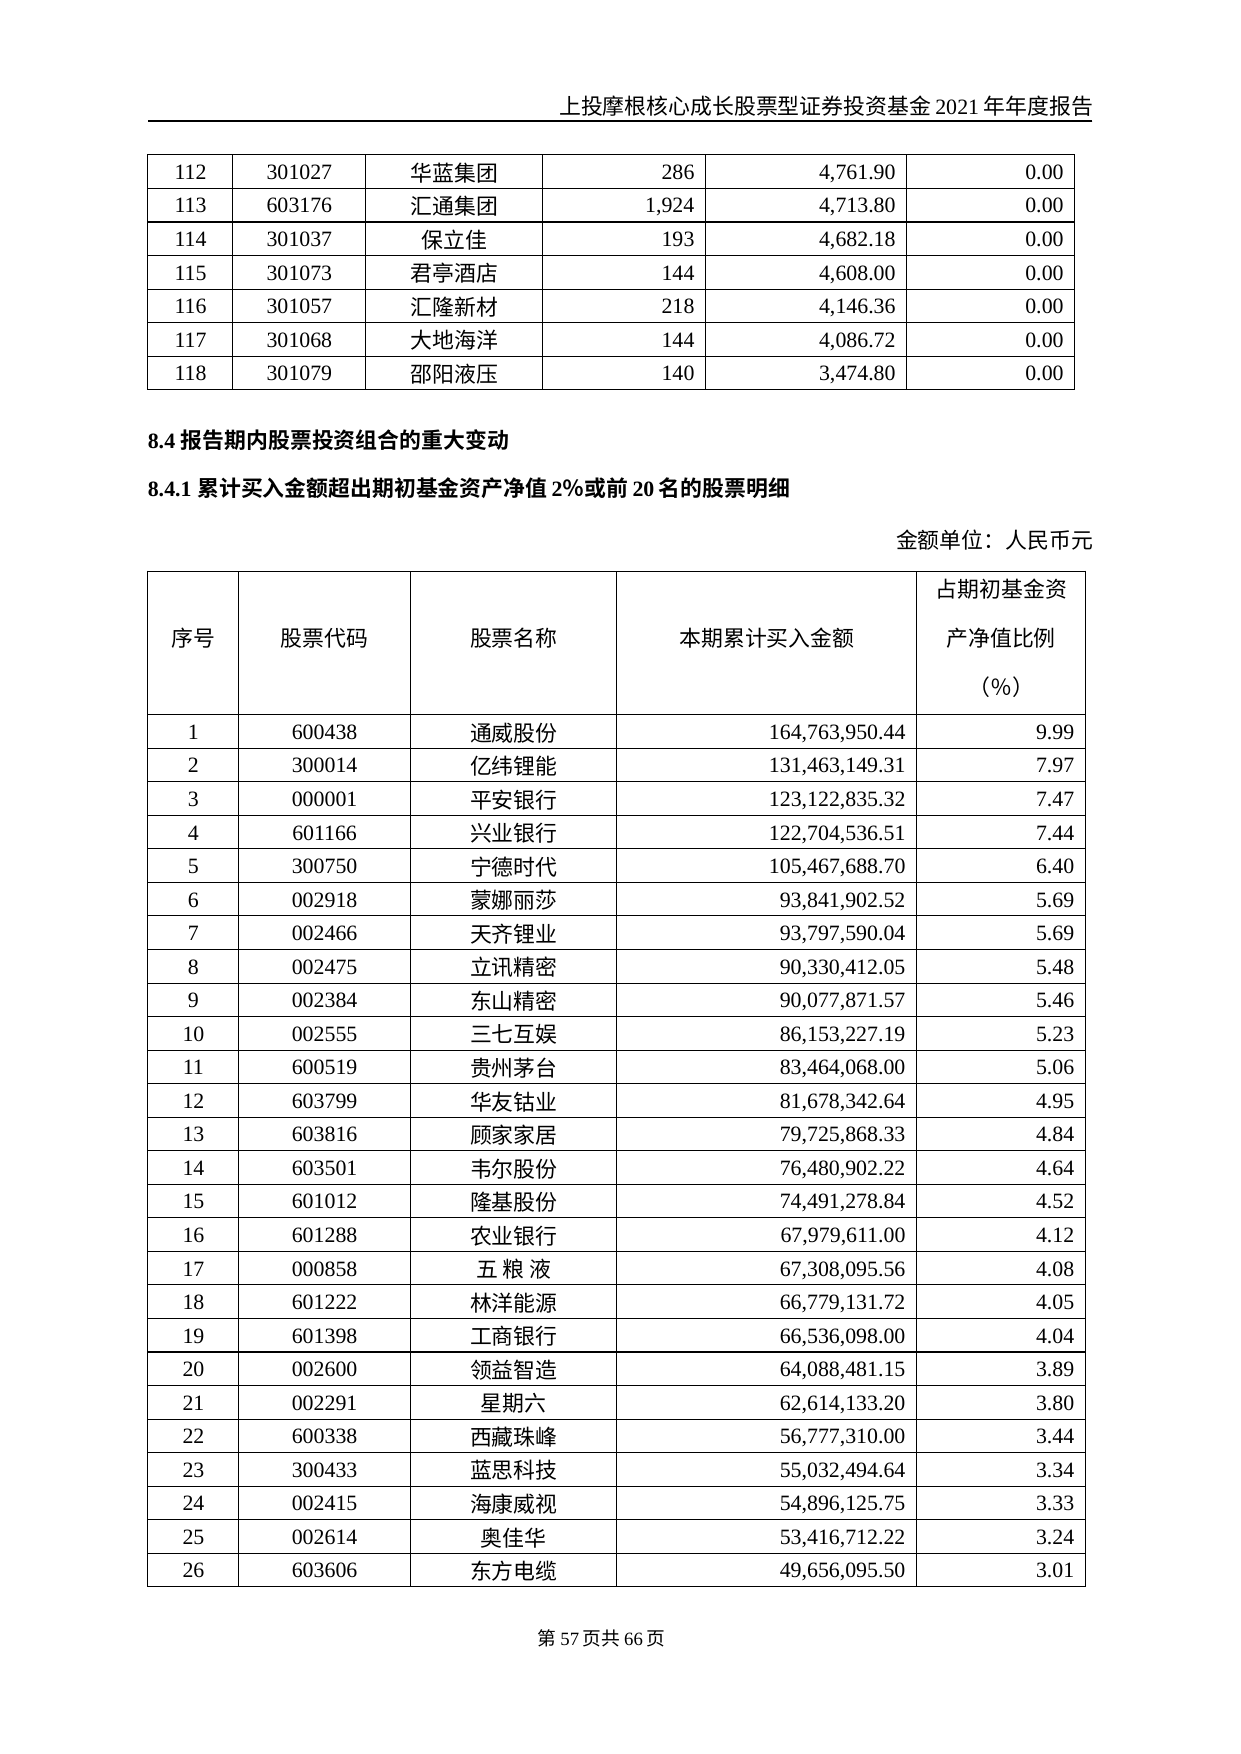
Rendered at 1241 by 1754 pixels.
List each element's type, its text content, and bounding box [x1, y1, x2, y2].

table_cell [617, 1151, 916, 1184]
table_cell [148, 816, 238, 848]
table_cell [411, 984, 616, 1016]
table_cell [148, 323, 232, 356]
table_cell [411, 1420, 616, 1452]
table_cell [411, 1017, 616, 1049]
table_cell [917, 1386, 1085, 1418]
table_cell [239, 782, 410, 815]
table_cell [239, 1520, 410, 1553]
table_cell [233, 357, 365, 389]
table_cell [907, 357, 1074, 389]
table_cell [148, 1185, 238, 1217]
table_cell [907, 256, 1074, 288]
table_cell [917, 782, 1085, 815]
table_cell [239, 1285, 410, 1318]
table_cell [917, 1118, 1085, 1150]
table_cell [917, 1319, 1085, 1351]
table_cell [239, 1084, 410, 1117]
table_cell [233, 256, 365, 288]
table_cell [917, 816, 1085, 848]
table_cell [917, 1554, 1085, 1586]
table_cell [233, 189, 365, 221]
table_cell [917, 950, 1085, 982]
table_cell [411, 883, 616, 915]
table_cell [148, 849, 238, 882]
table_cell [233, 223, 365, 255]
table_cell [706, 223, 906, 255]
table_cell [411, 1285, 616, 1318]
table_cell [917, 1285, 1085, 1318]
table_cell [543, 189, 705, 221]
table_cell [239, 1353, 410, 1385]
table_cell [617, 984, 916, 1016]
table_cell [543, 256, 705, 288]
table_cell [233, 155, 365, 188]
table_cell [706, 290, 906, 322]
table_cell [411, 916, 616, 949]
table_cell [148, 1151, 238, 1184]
text 8.4.1 累计买入金额超出期初基金资产净值2％或前20名的股票明细 [148, 471, 1092, 503]
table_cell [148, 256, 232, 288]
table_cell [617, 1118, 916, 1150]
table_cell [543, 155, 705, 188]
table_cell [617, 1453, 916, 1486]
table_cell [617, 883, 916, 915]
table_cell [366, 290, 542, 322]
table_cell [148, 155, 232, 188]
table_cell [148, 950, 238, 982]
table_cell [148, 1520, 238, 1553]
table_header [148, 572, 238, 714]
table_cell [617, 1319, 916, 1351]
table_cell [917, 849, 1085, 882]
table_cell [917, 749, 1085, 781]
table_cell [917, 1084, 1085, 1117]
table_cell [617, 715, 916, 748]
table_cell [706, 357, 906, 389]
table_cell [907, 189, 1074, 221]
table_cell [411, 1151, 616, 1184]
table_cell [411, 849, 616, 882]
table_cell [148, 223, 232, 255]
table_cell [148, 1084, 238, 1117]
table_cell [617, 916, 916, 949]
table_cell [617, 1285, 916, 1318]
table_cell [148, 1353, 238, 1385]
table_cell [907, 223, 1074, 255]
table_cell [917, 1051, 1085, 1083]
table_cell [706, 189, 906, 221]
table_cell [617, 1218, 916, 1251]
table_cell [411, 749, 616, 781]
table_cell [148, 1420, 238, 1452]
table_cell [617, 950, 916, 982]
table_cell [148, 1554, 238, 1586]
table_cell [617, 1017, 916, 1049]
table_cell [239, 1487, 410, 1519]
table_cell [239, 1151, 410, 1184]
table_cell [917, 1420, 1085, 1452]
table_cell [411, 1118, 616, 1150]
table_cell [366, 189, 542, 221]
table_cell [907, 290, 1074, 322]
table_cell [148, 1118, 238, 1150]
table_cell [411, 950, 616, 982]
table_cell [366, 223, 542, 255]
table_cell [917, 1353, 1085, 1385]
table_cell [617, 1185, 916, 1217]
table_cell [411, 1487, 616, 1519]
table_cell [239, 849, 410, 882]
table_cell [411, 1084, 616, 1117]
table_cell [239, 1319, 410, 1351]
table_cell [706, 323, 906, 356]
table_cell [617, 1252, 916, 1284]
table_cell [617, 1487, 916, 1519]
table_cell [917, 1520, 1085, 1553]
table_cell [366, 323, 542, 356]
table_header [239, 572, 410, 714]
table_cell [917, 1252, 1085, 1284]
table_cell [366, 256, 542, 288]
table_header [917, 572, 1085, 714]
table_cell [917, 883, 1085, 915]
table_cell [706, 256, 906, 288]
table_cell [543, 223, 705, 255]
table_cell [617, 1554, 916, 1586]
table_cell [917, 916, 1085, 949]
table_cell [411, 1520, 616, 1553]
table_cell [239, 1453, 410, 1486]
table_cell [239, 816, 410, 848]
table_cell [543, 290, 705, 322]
text 金额单位：人民币元 [149, 522, 1092, 555]
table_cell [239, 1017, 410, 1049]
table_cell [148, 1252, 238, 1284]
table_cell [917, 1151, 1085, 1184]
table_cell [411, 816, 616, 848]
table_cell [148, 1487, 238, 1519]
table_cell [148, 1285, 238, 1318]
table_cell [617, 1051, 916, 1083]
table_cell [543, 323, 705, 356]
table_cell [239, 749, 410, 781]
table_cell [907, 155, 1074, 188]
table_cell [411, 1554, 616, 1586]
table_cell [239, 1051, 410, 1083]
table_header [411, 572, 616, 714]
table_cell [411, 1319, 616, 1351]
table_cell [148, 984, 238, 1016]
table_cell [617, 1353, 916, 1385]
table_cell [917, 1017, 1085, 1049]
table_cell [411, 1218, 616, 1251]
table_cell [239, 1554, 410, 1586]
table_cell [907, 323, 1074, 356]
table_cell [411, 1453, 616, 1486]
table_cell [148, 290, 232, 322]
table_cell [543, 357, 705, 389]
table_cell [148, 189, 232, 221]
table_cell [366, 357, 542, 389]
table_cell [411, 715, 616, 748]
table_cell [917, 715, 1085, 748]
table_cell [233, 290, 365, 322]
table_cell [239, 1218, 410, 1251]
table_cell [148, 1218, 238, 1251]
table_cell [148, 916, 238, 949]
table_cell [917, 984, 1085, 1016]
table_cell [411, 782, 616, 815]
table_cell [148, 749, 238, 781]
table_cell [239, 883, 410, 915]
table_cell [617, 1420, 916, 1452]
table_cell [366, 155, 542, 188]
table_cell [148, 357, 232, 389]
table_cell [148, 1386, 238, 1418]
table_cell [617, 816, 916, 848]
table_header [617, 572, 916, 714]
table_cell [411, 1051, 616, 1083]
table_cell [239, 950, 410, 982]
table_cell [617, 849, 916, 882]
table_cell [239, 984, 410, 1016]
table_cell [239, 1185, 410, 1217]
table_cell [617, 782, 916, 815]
subtitle 8.4 报告期内股票投资组合的重大变动 [148, 423, 1092, 455]
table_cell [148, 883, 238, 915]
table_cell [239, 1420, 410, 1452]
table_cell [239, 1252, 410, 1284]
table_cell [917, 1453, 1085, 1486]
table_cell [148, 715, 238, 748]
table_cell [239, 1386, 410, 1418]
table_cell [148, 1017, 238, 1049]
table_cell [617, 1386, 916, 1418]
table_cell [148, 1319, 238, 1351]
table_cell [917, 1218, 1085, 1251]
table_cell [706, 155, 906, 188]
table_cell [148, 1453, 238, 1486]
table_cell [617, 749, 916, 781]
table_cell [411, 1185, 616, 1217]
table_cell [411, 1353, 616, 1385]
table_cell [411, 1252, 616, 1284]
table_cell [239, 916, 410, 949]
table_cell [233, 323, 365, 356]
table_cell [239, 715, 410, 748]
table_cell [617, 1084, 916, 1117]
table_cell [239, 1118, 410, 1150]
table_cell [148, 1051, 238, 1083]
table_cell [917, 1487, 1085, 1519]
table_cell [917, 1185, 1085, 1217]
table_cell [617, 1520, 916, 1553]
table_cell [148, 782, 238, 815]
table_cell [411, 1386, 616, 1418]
